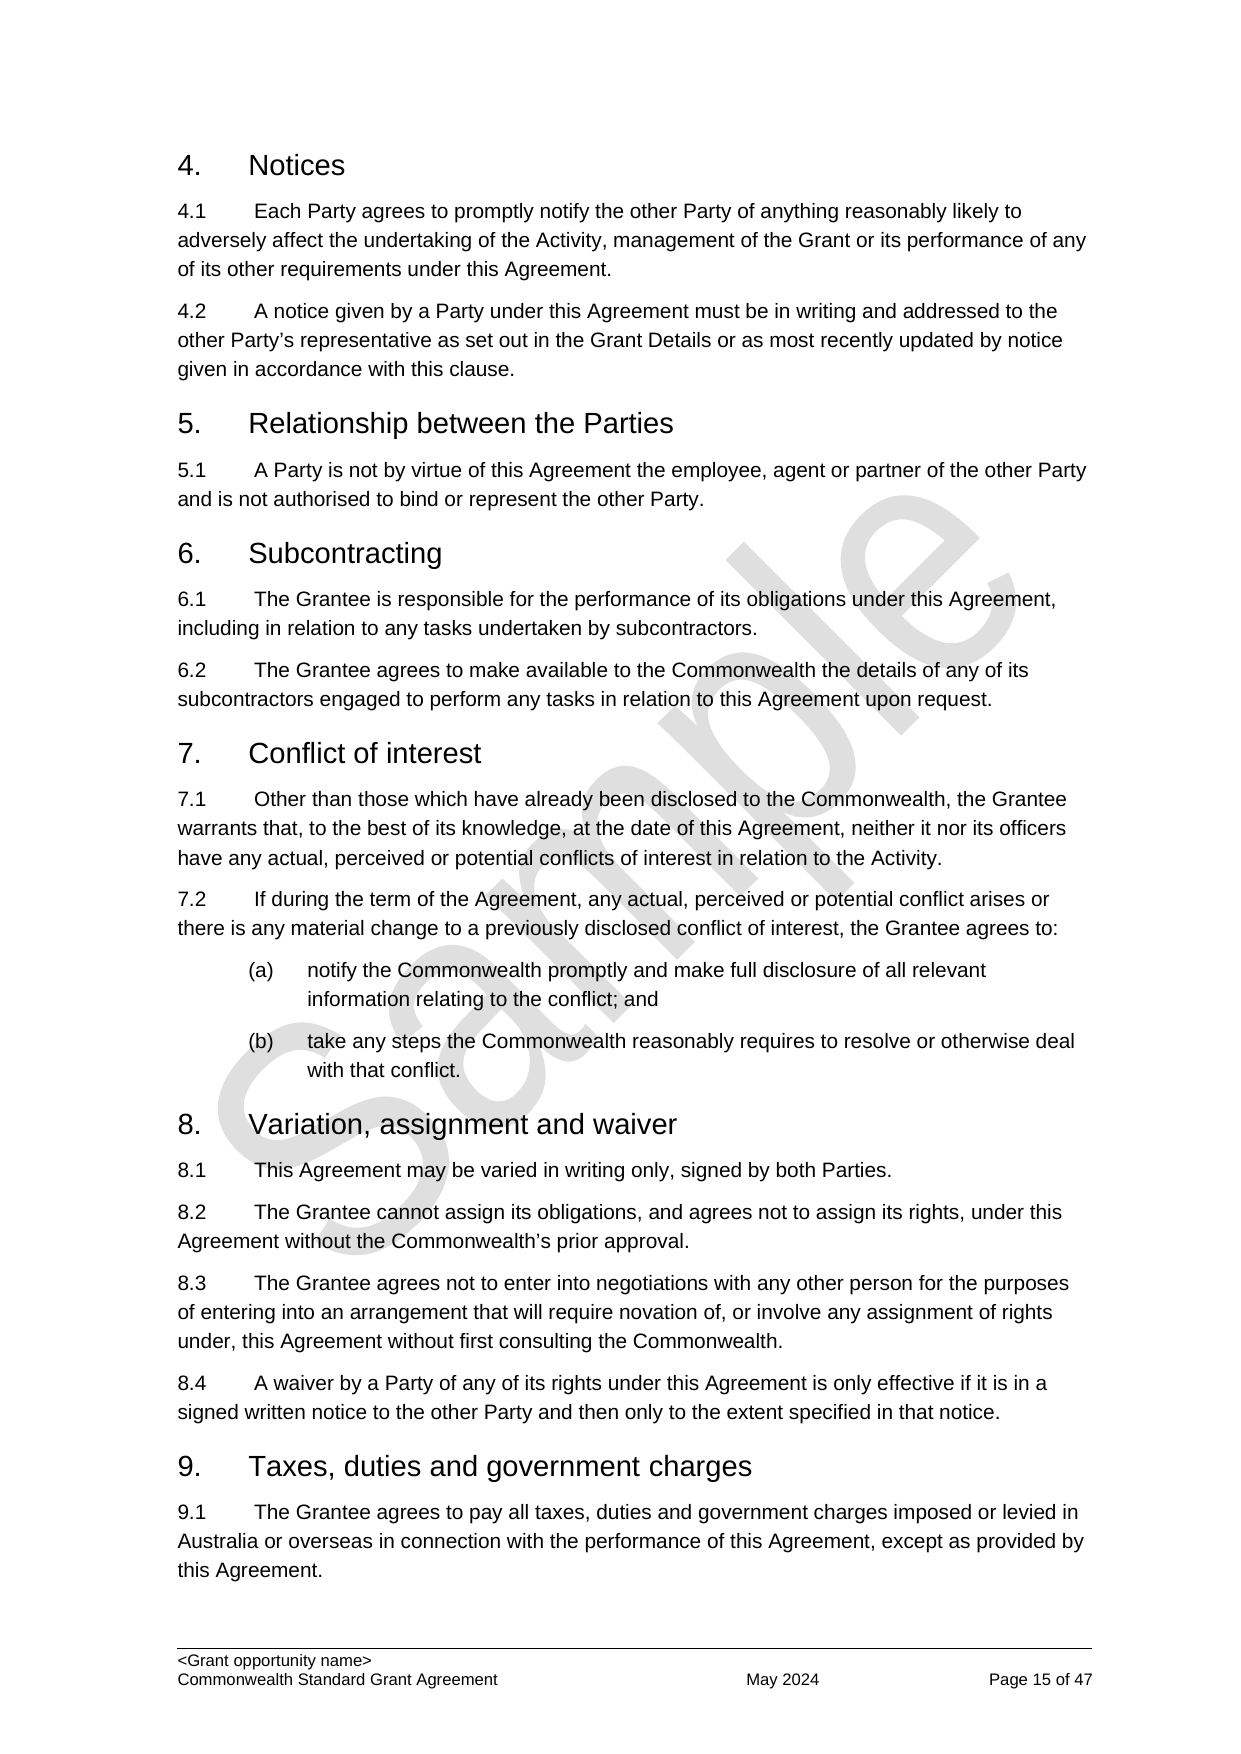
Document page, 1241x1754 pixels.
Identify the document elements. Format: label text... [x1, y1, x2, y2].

subtitle Notices [177, 148, 1092, 181]
subtitle Taxes, duties and government charges [177, 1449, 1092, 1482]
text 7.2 If during the term of the Agreement, any actual, perceived or potential conflict arises or there is any material change to a previously disclosed conflict of interest, the Grantee agrees to: [177, 882, 1092, 940]
text 4.1 Each Party agrees to promptly notify the other Party of anything reasonably likely to adversely affect the undertaking of the Activity, management of the Grant or its performance of any of its other requirements under this Agreement. [177, 194, 1092, 281]
subtitle Subcontracting [177, 536, 1092, 569]
text 5.1 A Party is not by virtue of this Agreement the employee, agent or partner of the other Party and is not authorised to bind or represent the other Party. [177, 452, 1092, 511]
text 8.3 The Grantee agrees not to enter into negotiations with any other person for the purposes of entering into an arrangement that will require novation of, or involve any assignment of rights under, this Agreement without first consulting the Commonwealth. [177, 1265, 1092, 1353]
text 8.4 A waiver by a Party of any of its rights under this Agreement is only effective if it is in a signed written notice to the other Party and then only to the extent specified in that notice. [177, 1365, 1092, 1424]
text 9.1 The Grantee agrees to pay all taxes, duties and government charges imposed or levied in Australia or overseas in connection with the performance of this Agreement, except as provided by this Agreement. [177, 1495, 1092, 1582]
subtitle Variation, assignment and waiver [177, 1107, 1092, 1140]
text 7.1 Other than those which have already been disclosed to the Commonwealth, the Grantee warrants that, to the best of its knowledge, at the date of this Agreement, neither it nor its officers have any actual, perceived or potential conflicts of interest in relation to the Activity. [177, 782, 1092, 869]
text 8.1 This Agreement may be varied in writing only, signed by both Parties. [177, 1153, 1092, 1182]
text 8.2 The Grantee cannot assign its obligations, and agrees not to assign its rights, under this Agreement without the Commonwealth’s prior approval. [177, 1194, 1092, 1253]
subtitle Relationship between the Parties [177, 406, 1092, 440]
subtitle Conflict of interest [177, 736, 1092, 769]
text (b) take any steps the Commonwealth reasonably requires to resolve or otherwise deal with that conflict. [248, 1023, 1092, 1082]
text 6.2 The Grantee agrees to make available to the Commonwealth the details of any of its subcontractors engaged to perform any tasks in relation to this Agreement upon request. [177, 652, 1092, 711]
text 6.1 The Grantee is responsible for the performance of its obligations under this Agreement, including in relation to any tasks undertaken by subcontractors. [177, 582, 1092, 640]
text (a) notify the Commonwealth promptly and make full disclosure of all relevant information relating to the conflict; and [248, 953, 1092, 1011]
text 4.2 A notice given by a Party under this Agreement must be in writing and addressed to the other Party’s representative as set out in the Grant Details or as most recently updated by notice given in accordance with this clause. [177, 294, 1092, 381]
